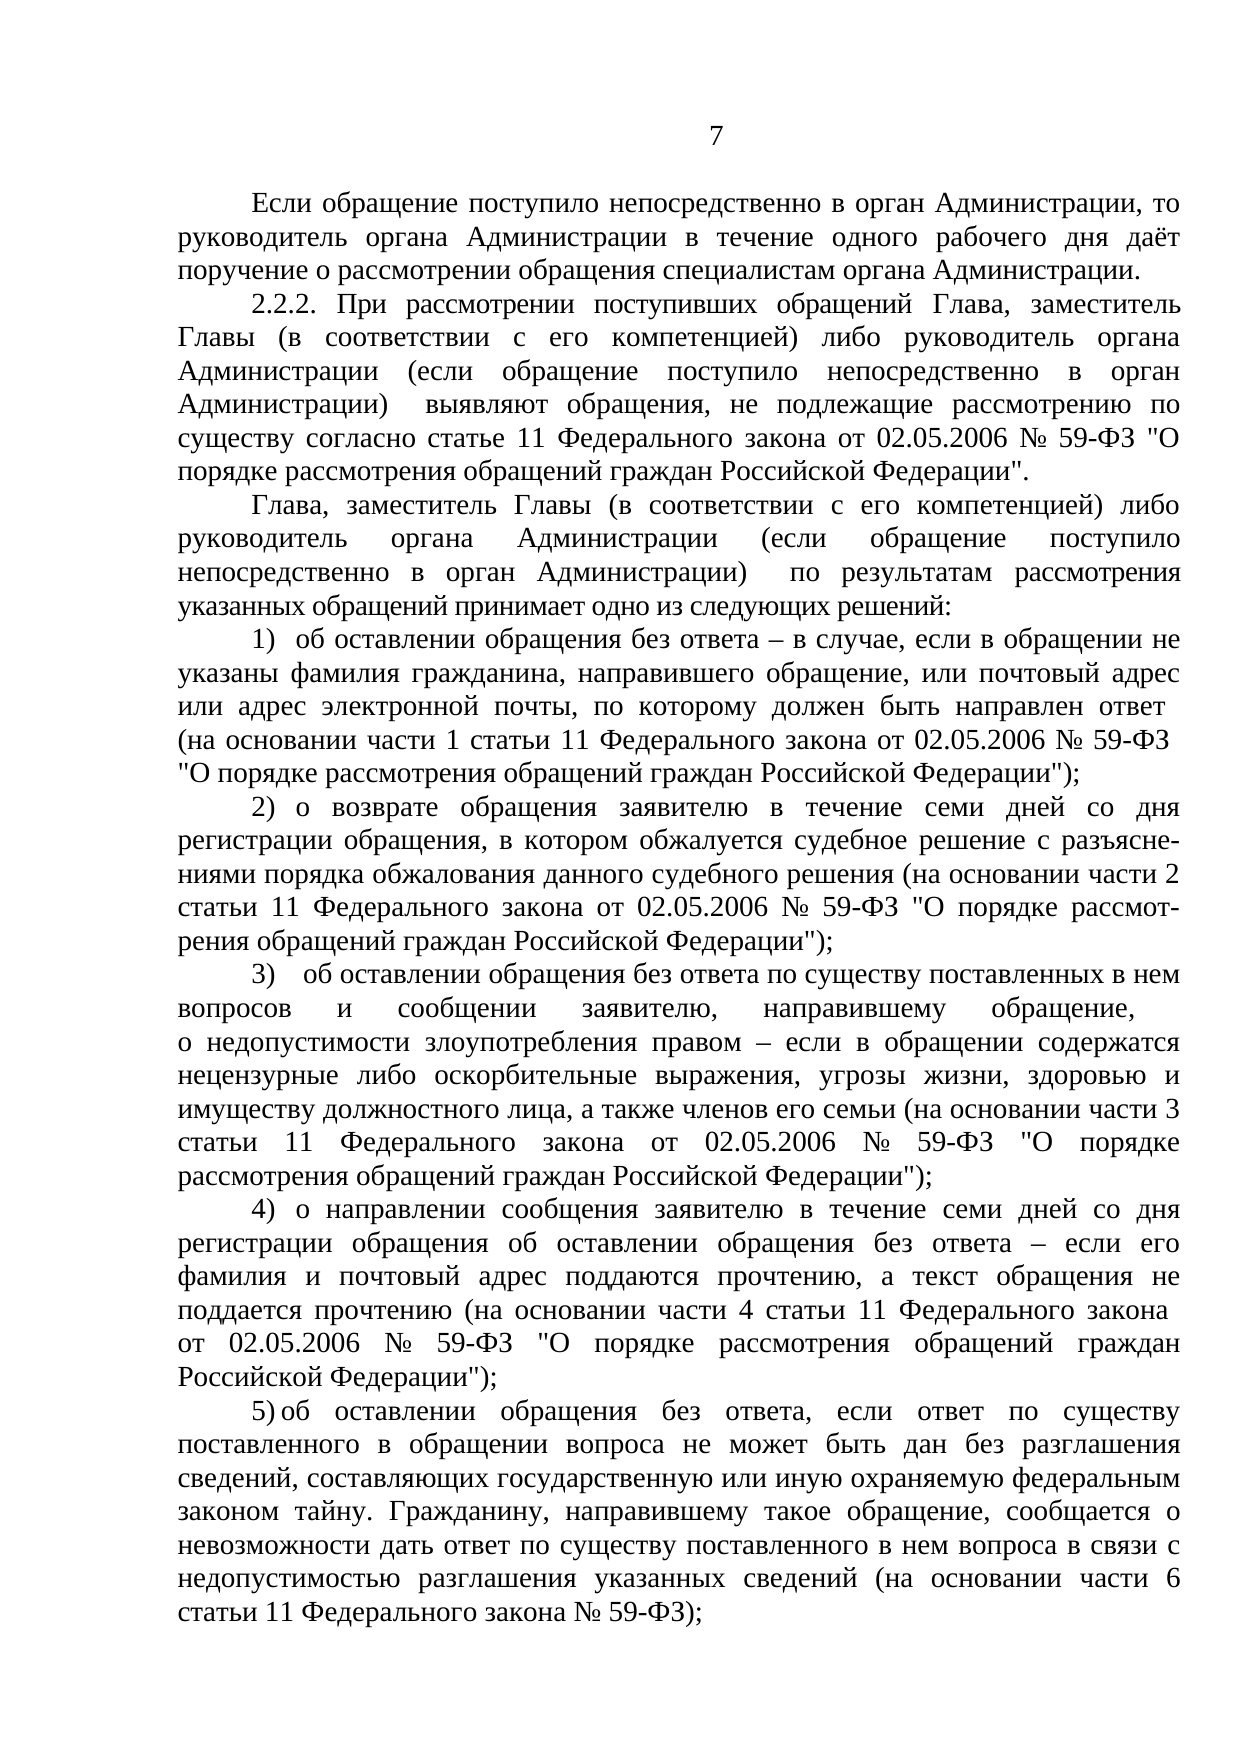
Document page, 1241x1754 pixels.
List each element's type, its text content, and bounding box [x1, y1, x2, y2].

text 7 [177, 118, 1181, 152]
list о возврате обращения заявителю в течение семи дней со дня регистрации обращения, в котором обжалуется судебное решение с разъясне- ниями порядка обжалования данного судебного решения (на основании части 2 статьи 11 Федерального закона от 02.05.2006 № 59-ФЗ "О порядке рассмот- рения обращений граждан Российской Федерации"); [177, 789, 1181, 957]
text Глава, заместитель Главы (в соответствии с его компетенцией) либо руководитель органа Администрации (если обращение поступило непосредственно в орган Администрации) по результатам рассмотрения указанных обращений принимает одно из следующих решений: [177, 487, 1181, 621]
text 2.2.2. При рассмотрении поступивших обращений Глава, заместитель Главы (в соответствии с его компетенцией) либо руководитель органа Администрации (если обращение поступило непосредственно в орган Администрации) выявляют обращения, не подлежащие рассмотрению по существу согласно статье 11 Федерального закона от 02.05.2006 № 59-ФЗ "О порядке рассмотрения обращений граждан Российской Федерации". [177, 286, 1181, 487]
list об оставлении обращения без ответа по существу поставленных в нем вопросов и сообщении заявителю, направившему обращение, о недопустимости злоупотребления правом – если в обращении содержатся нецензурные либо оскорбительные выражения, угрозы жизни, здоровью и имуществу должностного лица, а также членов его семьи (на основании части 3 статьи 11 Федерального закона от 02.05.2006 № 59-ФЗ "О порядке рассмотрения обращений граждан Российской Федерации"); [177, 957, 1181, 1191]
text Если обращение поступило непосредственно в орган Администрации, то руководитель органа Администрации в течение одного рабочего дня даёт поручение о рассмотрении обращения специалистам органа Администрации. [177, 185, 1181, 286]
list об оставлении обращения без ответа, если ответ по существу поставленного в обращении вопроса не может быть дан без разглашения сведений, составляющих государственную или иную охраняемую федеральным законом тайну. Гражданину, направившему такое обращение, сообщается о невозможности дать ответ по существу поставленного в нем вопроса в связи с недопустимостью разглашения указанных сведений (на основании части 6 статьи 11 Федерального закона № 59-ФЗ); [177, 1393, 1181, 1627]
list о направлении сообщения заявителю в течение семи дней со дня регистрации обращения об оставлении обращения без ответа – если его фамилия и почтовый адрес поддаются прочтению, а текст обращения не поддается прочтению (на основании части 4 статьи 11 Федерального закона от 02.05.2006 № 59-ФЗ "О порядке рассмотрения обращений граждан Российской Федерации"); [177, 1191, 1181, 1393]
list об оставлении обращения без ответа – в случае, если в обращении не указаны фамилия гражданина, направившего обращение, или почтовый адрес или адрес электронной почты, по которому должен быть направлен ответ (на основании части 1 статьи 11 Федерального закона от 02.05.2006 № 59-ФЗ "О порядке рассмотрения обращений граждан Российской Федерации"); [177, 621, 1181, 789]
